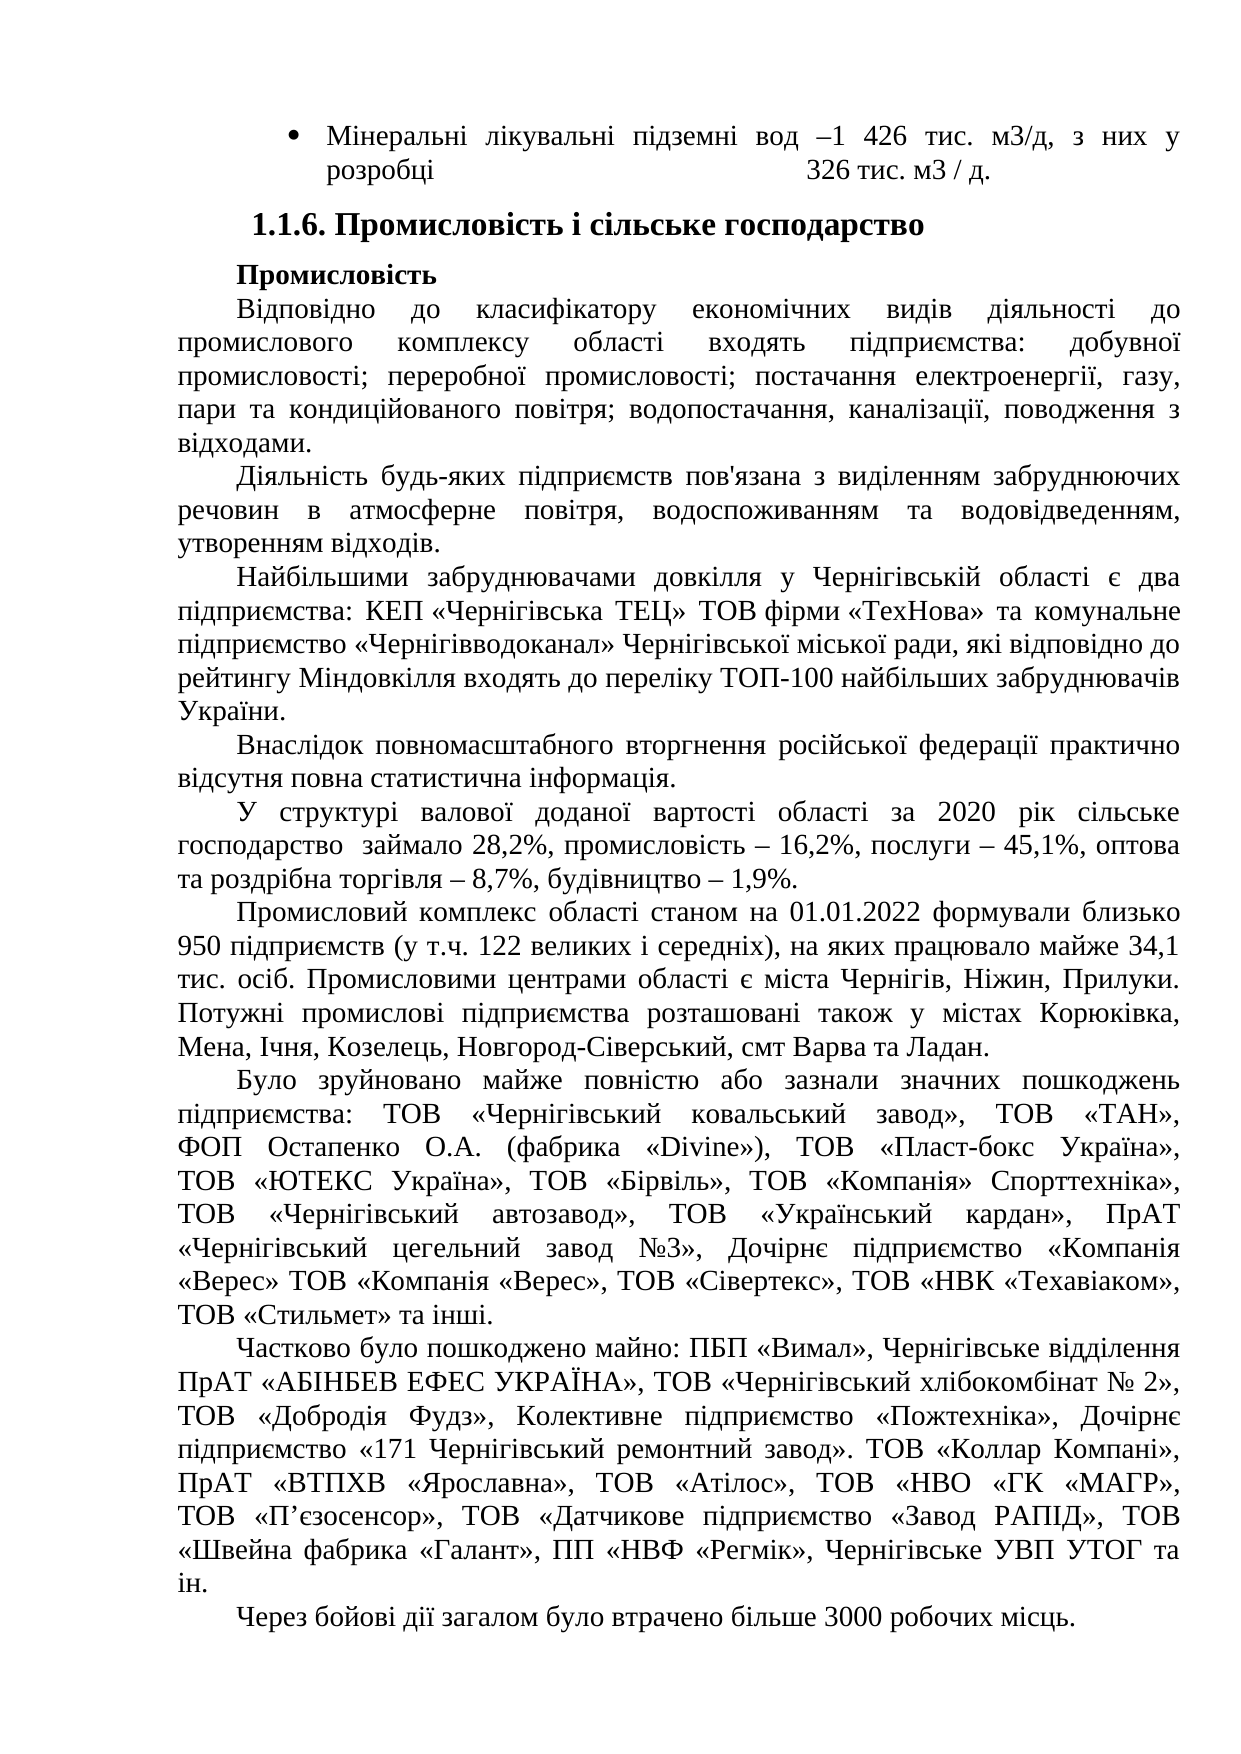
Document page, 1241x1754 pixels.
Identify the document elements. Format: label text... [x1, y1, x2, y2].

text Найбільшими забруднювачами довкілля у Чернігівській області є два підприємства: КЕП «Чернігівська ТЕЦ» ТОВ фірми «ТехНова» та комунальне підприємство «Чернігівводоканал» Чернігівської міської ради, які відповідно до рейтингу Міндовкілля входять до переліку ТОП-100 найбільших забруднювачів України. [177, 559, 1181, 727]
text Було зруйновано майже повністю або зазнали значних пошкоджень підприємства: ТОВ «Чернігівський ковальський завод», ТОВ «ТАН», ФОП Остапенко О.А. (фабрика «Divine»), ТОВ «Пласт-бокс Україна», ТОВ «ЮТЕКС Україна», ТОВ «Бірвіль», ТОВ «Компанія» Спорттехніка», ТОВ «Чернігівський автозавод», ТОВ «Український кардан», ПрАТ «Чернігівський цегельний завод №3», Дочірнє підприємство «Компанія «Верес» ТОВ «Компанія «Верес», ТОВ «Сівертекс», ТОВ «НВК «Техавіаком», ТОВ «Стильмет» та інші. [177, 1062, 1181, 1331]
text Внаслідок повномасштабного вторгнення російської федерації практично відсутня повна статистична інформація. [177, 727, 1181, 794]
text Через бойові дії загалом було втрачено більше 3000 робочих місць. [177, 1599, 1181, 1632]
text Промисловість [177, 257, 1181, 291]
list Мінеральні лікувальні підземні вод –1 426 тис. м3/д, з них у розробці 326 тис. м3 / д. [288, 118, 1181, 185]
text Частково було пошкоджено майно: ПБП «Вимал», Чернігівське відділення ПрАТ «АБІНБЕВ ЕФЕС УКРАЇНА», ТОВ «Чернігівський хлібокомбінат № 2», ТОВ «Добродія Фудз», Колективне підприємство «Пожтехніка», Дочірнє підприємство «171 Чернігівський ремонтний завод». ТОВ «Коллар Компані», ПрАТ «ВТПХВ «Ярославна», ТОВ «Атілос», ТОВ «НВО «ГК «МАГР», ТОВ «П’єзосенсор», ТОВ «Датчикове підприємство «Завод РАПІД», ТОВ «Швейна фабрика «Галант», ПП «НВФ «Регмік», Чернігівське УВП УТОГ та ін. [177, 1331, 1181, 1599]
text Промисловий комплекс області станом на 01.01.2022 формували близько 950 підприємств (у т.ч. 122 великих і середніх), на яких працювало майже 34,1 тис. осіб. Промисловими центрами області є міста Чернігів, Ніжин, Прилуки. Потужні промислові підприємства розташовані також у містах Корюківка, Мена, Ічня, Козелець, Новгород-Сіверський, смт Варва та Ладан. [177, 894, 1181, 1062]
text У структурі валової доданої вартості області за 2020 рік сільське господарство займало 28,2%, промисловість – 16,2%, послуги – 45,1%, оптова та роздрібна торгівля – 8,7%, будівництво – 1,9%. [177, 794, 1181, 894]
text Відповідно до класифікатору економічних видів діяльності до промислового комплексу області входять підприємства: добувної промисловості; переробної промисловості; постачання електроенергії, газу, пари та кондиційованого повітря; водопостачання, каналізації, поводження з відходами. [177, 291, 1181, 458]
text Діяльність будь-яких підприємств пов'язана з виділенням забруднюючих речовин в атмосферне повітря, водоспоживанням та водовідведенням, утворенням відходів. [177, 458, 1181, 559]
text 1.1.6. Промисловість і сільське господарство [251, 204, 1181, 243]
